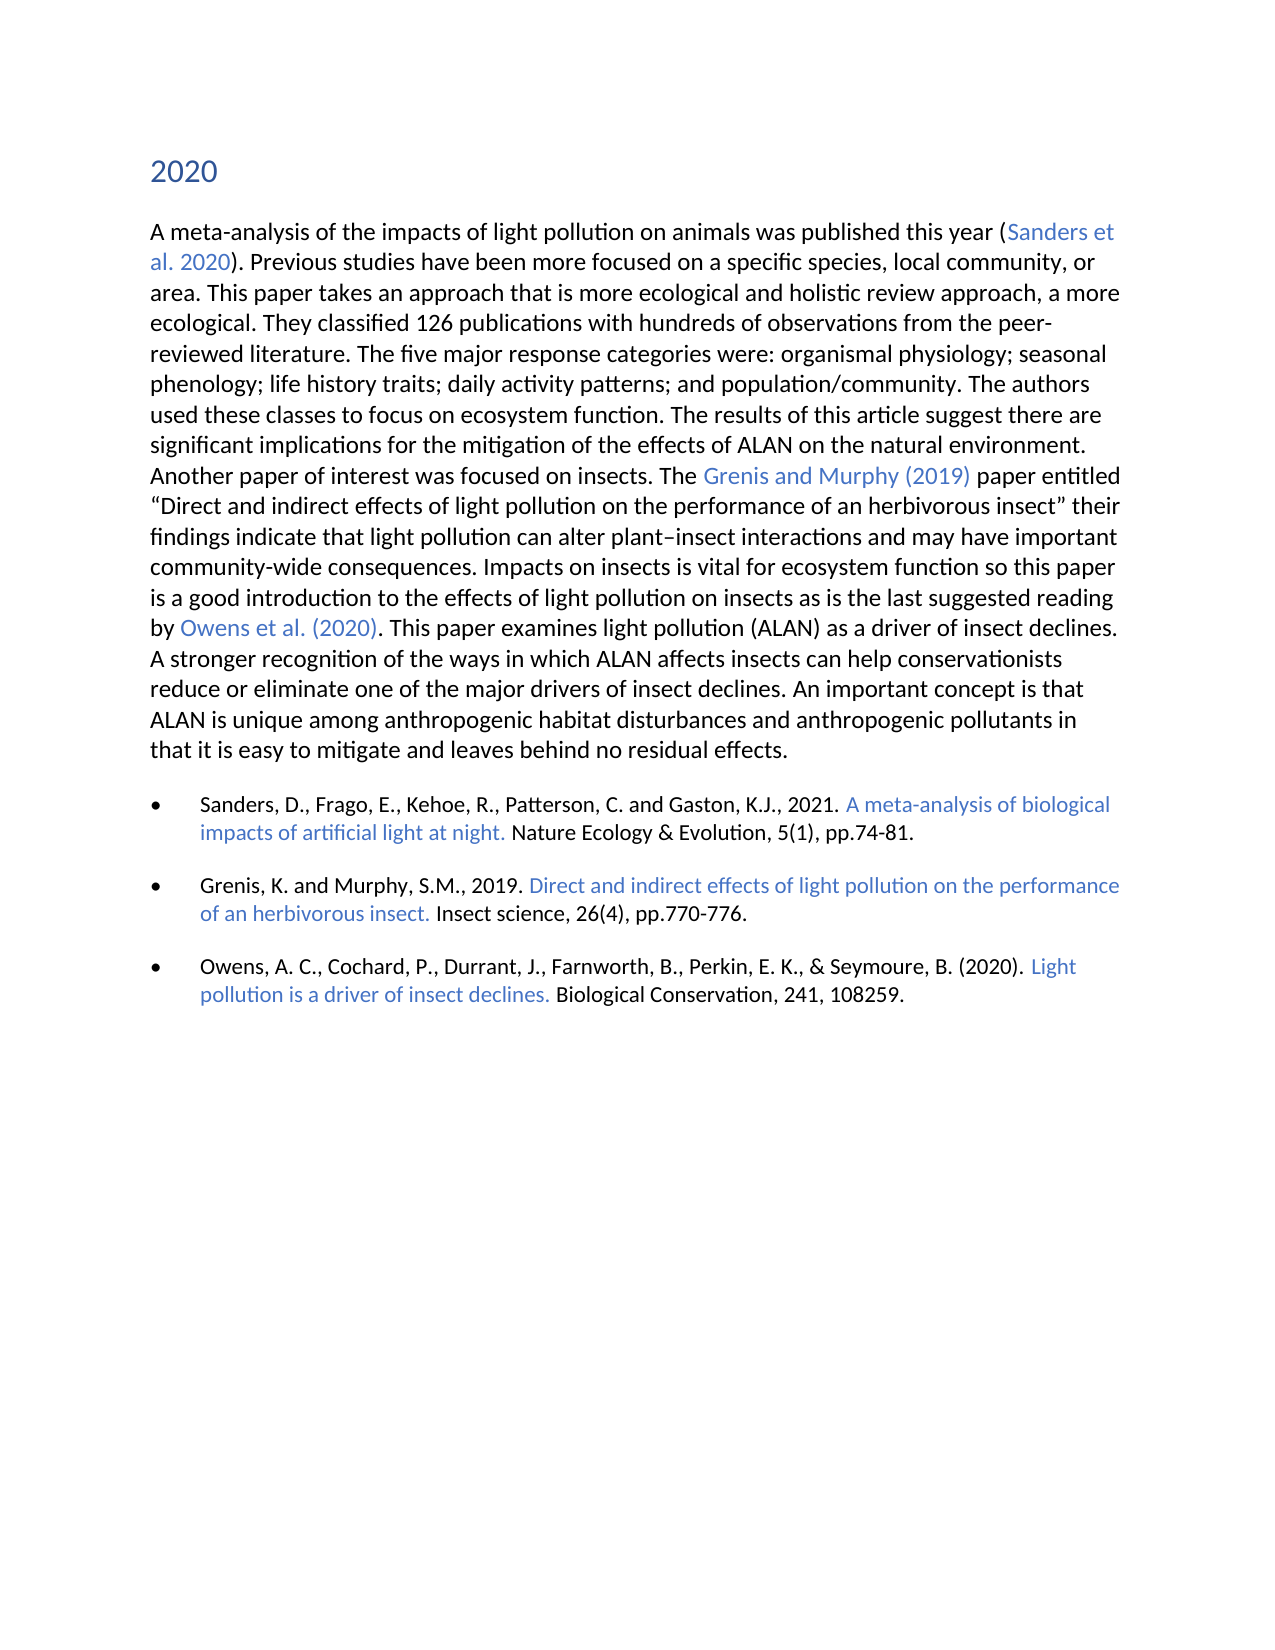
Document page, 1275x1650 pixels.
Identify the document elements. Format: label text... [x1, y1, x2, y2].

subtitle 2020 [150, 150, 1125, 191]
list Grenis, K. and Murphy, S.M., 2019. Direct and indirect effects of light pollution on the performance of an herbivorous insect. Insect science, 26(4), pp.770-776. [150, 871, 1125, 927]
list Owens, A. C., Cochard, P., Durrant, J., Farnworth, B., Perkin, E. K., & Seymoure, B. (2020). Light pollution is a driver of insect declines. Biological Conservation, 241, 108259. [150, 952, 1125, 1008]
text A meta-analysis of the impacts of light pollution on animals was published this year (Sanders et al. 2020). Previous studies have been more focused on a specific species, local community, or area. This paper takes an approach that is more ecological and holistic review approach, a more ecological. They classified 126 publications with hundreds of observations from the peer-reviewed literature. The five major response categories were: organismal physiology; seasonal phenology; life history traits; daily activity patterns; and population/community. The authors used these classes to focus on ecosystem function. The results of this article suggest there are significant implications for the mitigation of the effects of ALAN on the natural environment. Another paper of interest was focused on insects. The Grenis and Murphy (2019) paper entitled “Direct and indirect effects of light pollution on the performance of an herbivorous insect” their findings indicate that light pollution can alter plant–insect interactions and may have important community-wide consequences. Impacts on insects is vital for ecosystem function so this paper is a good introduction to the effects of light pollution on insects as is the last suggested reading by Owens et al. (2020). This paper examines light pollution (ALAN) as a driver of insect declines. A stronger recognition of the ways in which ALAN affects insects can help conservationists reduce or eliminate one of the major drivers of insect declines. An important concept is that ALAN is unique among anthropogenic habitat disturbances and anthropogenic pollutants in that it is easy to mitigate and leaves behind no residual effects. [150, 216, 1125, 765]
list Sanders, D., Frago, E., Kehoe, R., Patterson, C. and Gaston, K.J., 2021. A meta-analysis of biological impacts of artificial light at night. Nature Ecology & Evolution, 5(1), pp.74-81. [150, 790, 1125, 846]
